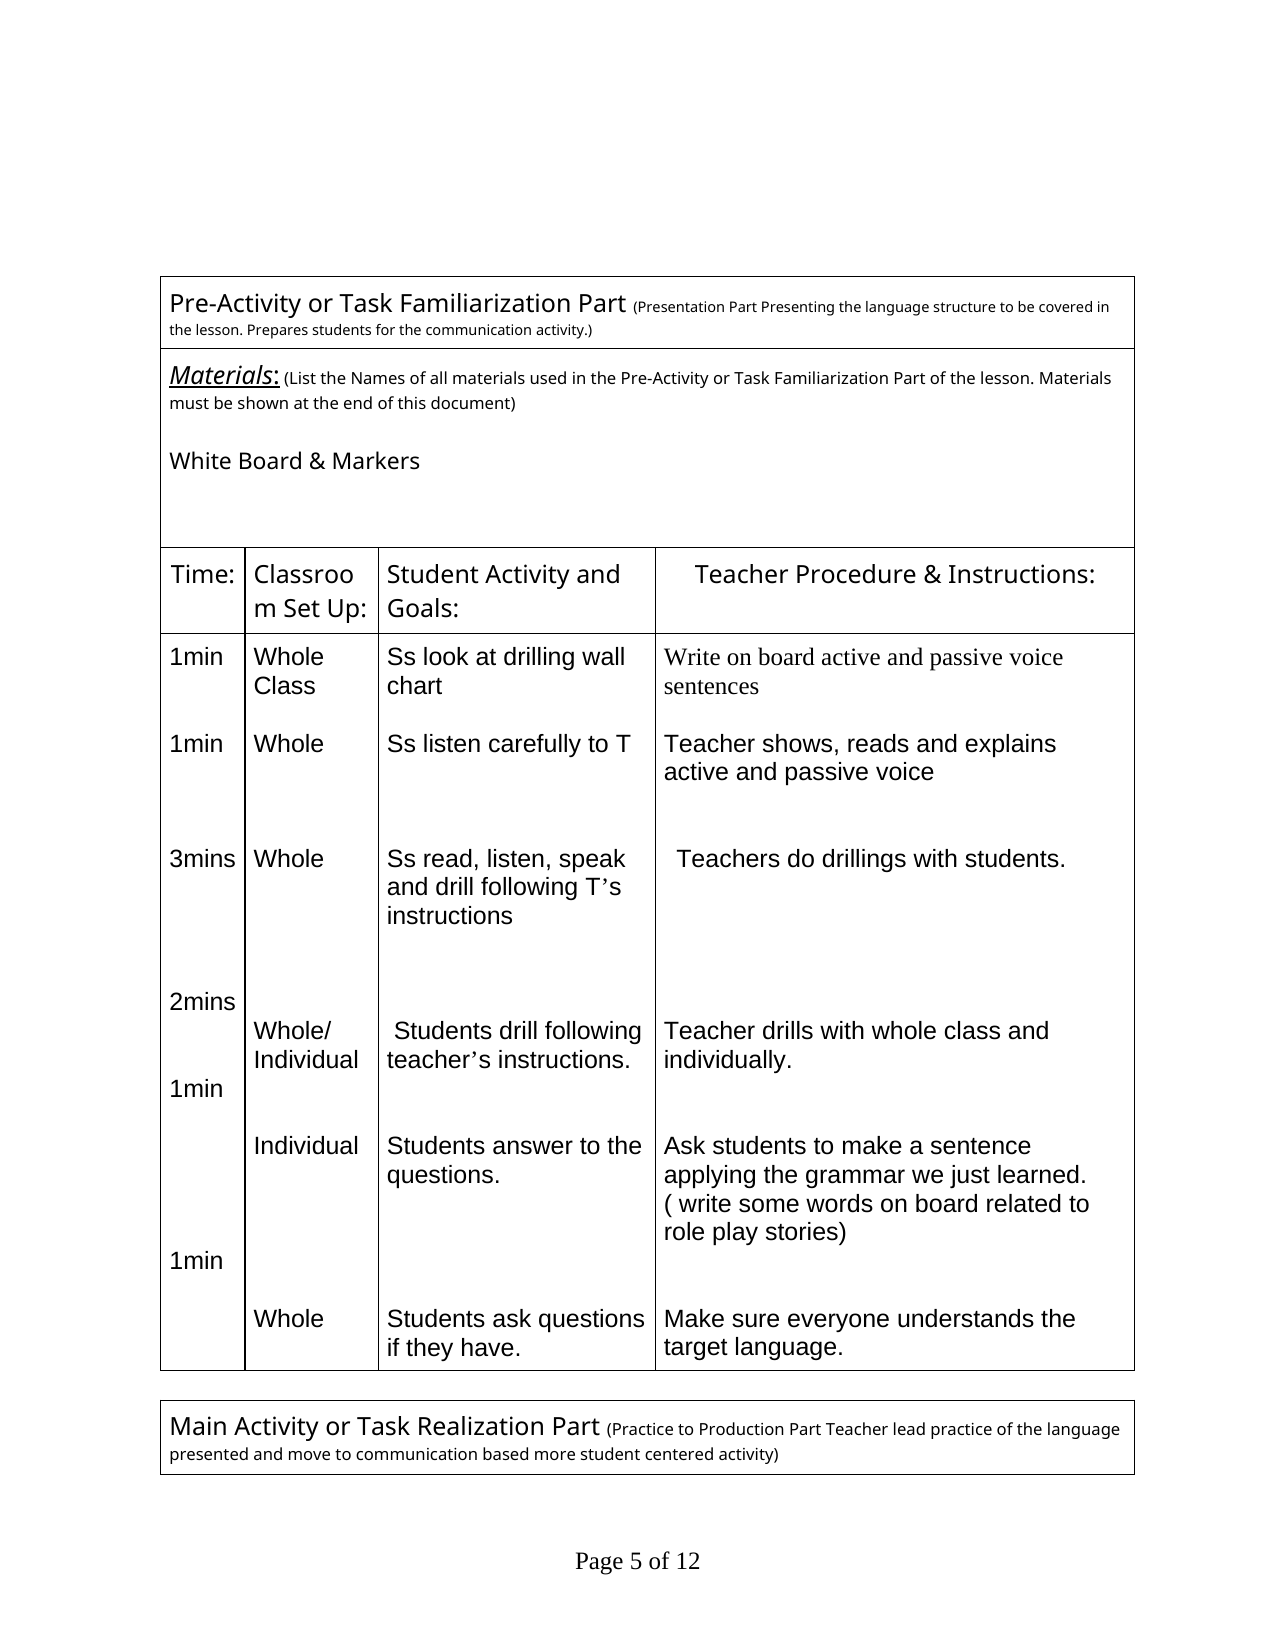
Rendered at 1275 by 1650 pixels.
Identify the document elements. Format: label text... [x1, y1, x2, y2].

table_header Pre-Activity or Task Familiarization Part (Presentation Part Presenting the language structure to be covered in the lesson. Prepares students for the communication activity.) [161, 277, 1134, 348]
table_cell Whole Class Whole Whole Whole/Individual Individual Whole [246, 634, 378, 1370]
table_cell Write on board active and passive voice sentences Teacher shows, reads and explains active and passive voice Teachers do drillings with students. Teacher drills with whole class and individually. Ask students to make a sentence applying the grammar we just learned.( write some words on board related to role play stories) Make sure everyone understands the target language. [656, 634, 1134, 1370]
table_cell Materials: (List the Names of all materials used in the Pre-Activity or Task Familiarization Part of the lesson. Materials must be shown at the end of this document) White Board & Markers [161, 349, 1134, 547]
table_cell Student Activity and Goals: [379, 548, 655, 633]
table_cell Ss look at drilling wall chart Ss listen carefully to T Ss read, listen, speak and drill following T’s instructions Students drill following teacher’s instructions. Students answer to the questions. Students ask questions if they have. [379, 634, 655, 1370]
table_cell Teacher Procedure & Instructions: [656, 548, 1134, 633]
table_cell Time: [161, 548, 244, 633]
table_cell 1min 1min 3mins 2mins 1min 1min [161, 634, 244, 1370]
table_cell Classroom Set Up: [246, 548, 378, 633]
table_header Main Activity or Task Realization Part (Practice to Production Part Teacher lead practice of the language presented and move to communication based more student centered activity) [161, 1401, 1134, 1474]
